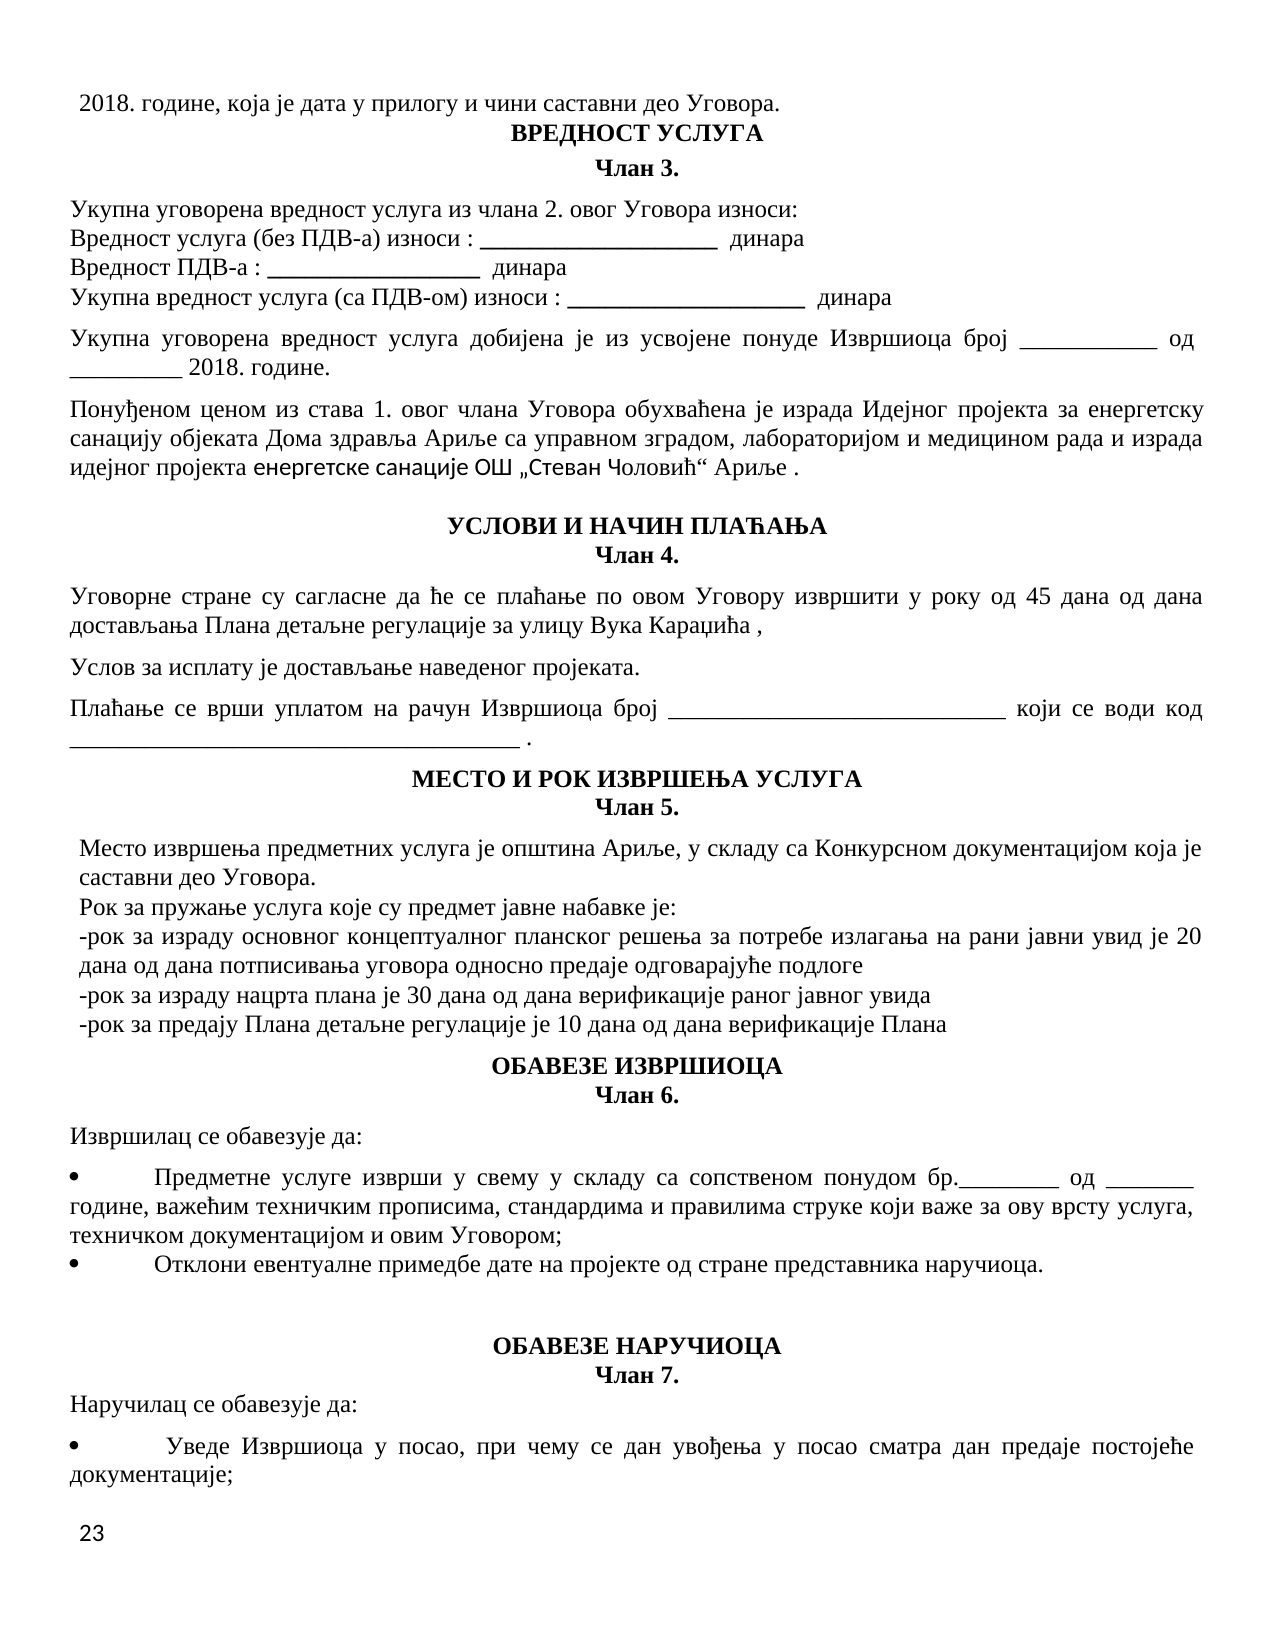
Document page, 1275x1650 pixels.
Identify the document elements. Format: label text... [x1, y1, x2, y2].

text Укупна уговoрена вредност услуга из члана 2. овог Уговора износи: [69, 194, 1194, 223]
text УСЛОВИ И НАЧИН ПЛАЋАЊА [154, 511, 1120, 540]
text Вредност услуга (без ПДВ-а) износи : ___________________ динара [69, 223, 1204, 252]
text -рок за израду основног концептуалног планског решења за потребе излагања на рани јавни увид је 20 дана од дана потписивања уговора односно предаје одговарајуће подлоге [79, 922, 1204, 979]
text ВРЕДНОСТ УСЛУГА [154, 118, 1120, 146]
text Члан 4. [154, 540, 1120, 569]
text Извршилац се обавезује да: [69, 1121, 1195, 1150]
text Члан 7. [154, 1360, 1120, 1389]
text ОБАВЕЗЕ ИЗВРШИОЦА [154, 1051, 1120, 1080]
text МЕСТО И РОК ИЗВРШЕЊА УСЛУГА [154, 764, 1120, 792]
text Укупна уговорена вредност услуга добијена је из усвојене понуде Извршиоца број ___________ од _________ 2018. године. [69, 323, 1195, 381]
text Наручилац се обавезује да: [69, 1389, 1195, 1418]
text -рок за предају Плана детаљне регулације је 10 дана од дана верификације Плана [79, 1009, 1204, 1038]
text Укупна вредност услуга (са ПДВ-ом) износи : ___________________ динара [69, 282, 1204, 311]
text Услов за исплату је достављање наведеног пројеката. [69, 652, 1204, 681]
text Члан 5. [154, 792, 1120, 821]
list Предметне услуге изврши у свему у складу са сопственом понудом бр.________ од _______ године, важећим техничким прописима, стандардима и правилима струке који важе за ову врсту услуга, техничком документацијом и овим Уговором; [69, 1162, 1195, 1249]
text Вредност ПДВ-а : _________________ динара [69, 253, 1204, 282]
text -рок за израду нацрта плана је 30 дана од дана верификације раног јавног увида [79, 980, 1204, 1009]
text Место извршења предметних услуга је општина Ариље, у складу са Конкурсном документацијом која је саставни део Уговора. [79, 834, 1204, 892]
list Уведе Извршиоца у посао, при чему се дан увођења у посао сматра дан предаје постојеће документације; [69, 1431, 1195, 1488]
text Члан 6. [154, 1080, 1120, 1108]
list Отклони евентуалне примедбе дате на пројекте од стране представника наручиоца. [69, 1249, 1195, 1277]
text Члан 3. [154, 153, 1120, 181]
text Рок за пружање услуга које су предмет јавне набавке је: [79, 892, 1204, 921]
text Уговорне стране су сагласне да ће се плаћање по овом Уговору извршити у року од 45 дана од дана достављања Плана детаљне регулације за улицу Вука Караџића , [69, 581, 1204, 639]
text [79, 89, 1204, 118]
text Плаћање се врши уплатом на рачун Извршиоца број ___________________________ који се води код ____________________________________ . [69, 693, 1204, 751]
text Понуђеном ценом из става 1. овог члана Уговора обухваћена је израда Идејног пројекта за енергетску санацију објеката Дома здравља Ариље са управном зградом, лабораторијом и медицином рада и израда идејног пројекта енергетске санације ОШ „Стеван Чоловић“ Ариље . [69, 394, 1204, 482]
text ОБАВЕЗЕ НАРУЧИОЦА [154, 1331, 1120, 1360]
